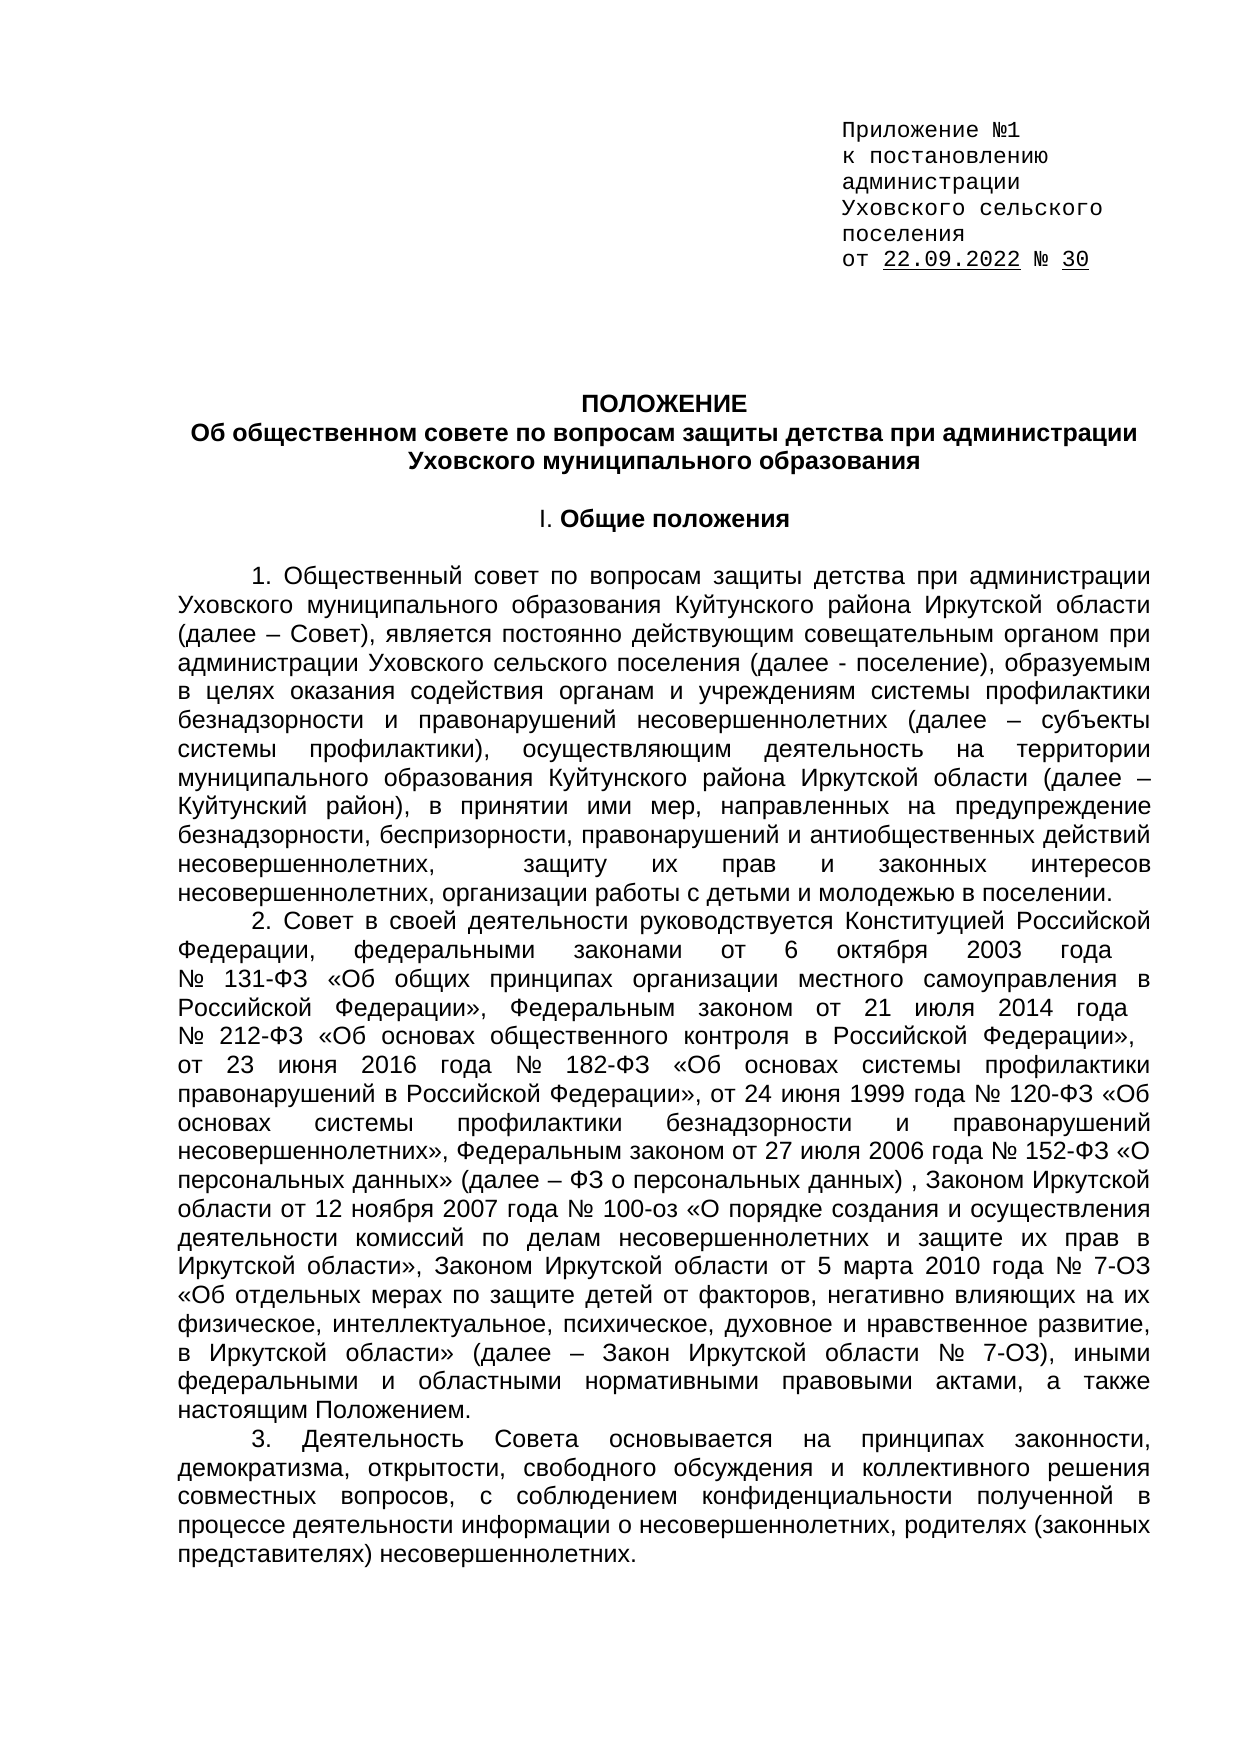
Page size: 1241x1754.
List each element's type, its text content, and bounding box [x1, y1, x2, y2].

text 1. Общественный совет по вопросам защиты детства при администрации Уховского муниципального образования Куйтунского района Иркутской области (далее – Совет), является постоянно действующим совещательным органом при администрации Уховского сельского поселения (далее - поселение), образуемым в целях оказания содействия органам и учреждениям системы профилактики безнадзорности и правонарушений несовершеннолетних (далее – субъекты системы профилактики), осуществляющим деятельность на территории муниципального образования Куйтунского района Иркутской области (далее – Куйтунский район), в принятии ими мер, направленных на предупреждение безнадзорности, беспризорности, правонарушений и антиобщественных действий несовершеннолетних, защиту их прав и законных интересов несовершеннолетних, организации работы с детьми и молодежью в поселении. [177, 849, 1152, 906]
text к постановлению администрации Уховского сельского поселения от 22.09.2022 № 30 [842, 144, 1152, 274]
text I. Общие положения [177, 504, 1152, 532]
text 2. Совет в своей деятельности руководствуется Конституцией Российской Федерации, федеральными законами от 6 октября 2003 года № 131-ФЗ «Об общих принципах организации местного самоуправления в Российской Федерации», Федеральным законом от 21 июля 2014 года № 212-ФЗ «Об основах общественного контроля в Российской Федерации», от 23 июня 2016 года № 182-ФЗ «Об основах системы профилактики правонарушений в Российской Федерации», от 24 июня 1999 года № 120-ФЗ «Об основах системы профилактики безнадзорности и правонарушений несовершеннолетних», Федеральным законом от 27 июля 2006 года № 152-ФЗ «О персональных данных» (далее – ФЗ о персональных данных) , Законом Иркутской области от 12 ноября 2007 года № 100-оз «О порядке создания и осуществления деятельности комиссий по делам несовершеннолетних и защите их прав в Иркутской области», Законом Иркутской области от 5 марта 2010 года № 7-ОЗ «Об отдельных мерах по защите детей от факторов, негативно влияющих на их физическое, интеллектуальное, психическое, духовное и нравственное развитие, в Иркутской области» (далее – Закон Иркутской области № 7-ОЗ), иными федеральными и областными нормативными правовыми актами, а также настоящим Положением. [177, 906, 1152, 1424]
text ПОЛОЖЕНИЕ [177, 389, 1152, 417]
text Приложение №1 [842, 118, 1152, 144]
text 3. Деятельность Совета основывается на принципах законности, демократизма, открытости, свободного обсуждения и коллективного решения совместных вопросов, с соблюдением конфиденциальности полученной в процессе деятельности информации о несовершеннолетних, родителях (законных представителях) несовершеннолетних. [177, 1424, 1152, 1567]
text 1. Общественный совет по вопросам защиты детства при администрации Уховского муниципального образования Куйтунского района Иркутской области (далее – Совет), является постоянно действующим совещательным органом при администрации Уховского сельского поселения (далее - поселение), образуемым в целях оказания содействия органам и учреждениям системы профилактики безнадзорности и правонарушений несовершеннолетних (далее – субъекты системы профилактики), осуществляющим деятельность на территории муниципального образования Куйтунского района Иркутской области (далее – Куйтунский район), в принятии ими мер, направленных на предупреждение безнадзорности, беспризорности, правонарушений и антиобщественных действий несовершеннолетних, защиту их прав и законных интересов несовершеннолетних, организации работы с детьми и молодежью в поселении. [177, 561, 1152, 820]
text Об общественном совете по вопросам защиты детства при администрации Уховского муниципального образования [177, 417, 1152, 475]
